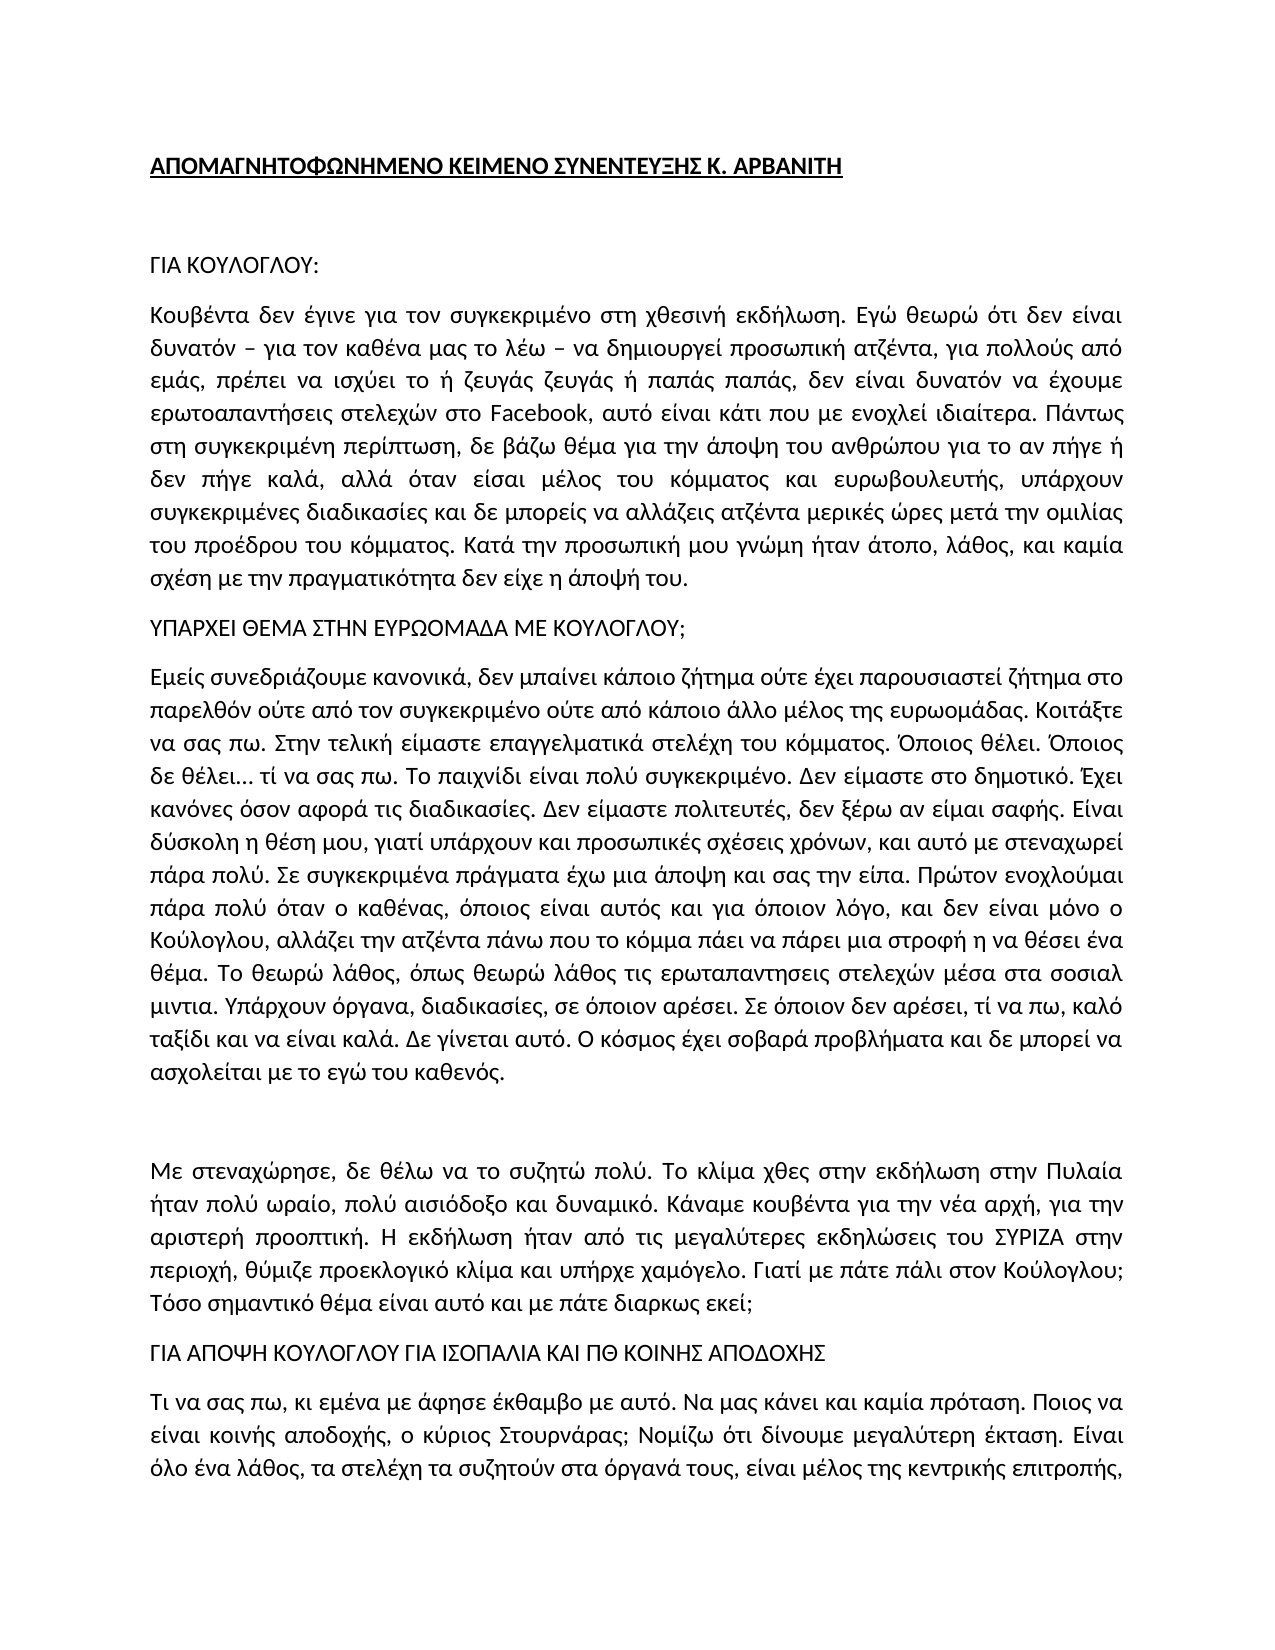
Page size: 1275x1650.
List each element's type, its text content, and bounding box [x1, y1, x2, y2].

text ΥΠΑΡΧΕΙ ΘΕΜΑ ΣΤΗΝ ΕΥΡΩΟΜΑΔΑ ΜΕ ΚΟΥΛΟΓΛΟΥ; [150, 612, 1125, 642]
text Με στεναχώρησε, δε θέλω να το συζητώ πολύ. Το κλίμα χθες στην εκδήλωση στην Πυλαία ήταν πολύ ωραίο, πολύ αισιόδοξο και δυναμικό. Κάναμε κουβέντα για την νέα αρχή, για την αριστερή προοπτική. Η εκδήλωση ήταν από τις μεγαλύτερες εκδηλώσεις του ΣΥΡΙΖΑ στην περιοχή, θύμιζε προεκλογικό κλίμα και υπήρχε χαμόγελο. Γιατί με πάτε πάλι στον Κούλογλου; Τόσο σημαντικό θέμα είναι αυτό και με πάτε διαρκως εκεί; [150, 1155, 1125, 1318]
text Κουβέντα δεν έγινε για τον συγκεκριμένο στη χθεσινή εκδήλωση. Εγώ θεωρώ ότι δεν είναι δυνατόν – για τον καθένα μας το λέω – να δημιουργεί προσωπική ατζέντα, για πολλούς από εμάς, πρέπει να ισχύει το ή ζευγάς ζευγάς ή παπάς παπάς, δεν είναι δυνατόν να έχουμε ερωτοαπαντήσεις στελεχών στο Facebook, αυτό είναι κάτι που με ενοχλεί ιδιαίτερα. Πάντως στη συγκεκριμένη περίπτωση, δε βάζω θέμα για την άποψη του ανθρώπου για το αν πήγε ή δεν πήγε καλά, αλλά όταν είσαι μέλος του κόμματος και ευρωβουλευτής, υπάρχουν συγκεκριμένες διαδικασίες και δε μπορείς να αλλάζεις ατζέντα μερικές ώρες μετά την ομιλίας του προέδρου του κόμματος. Κατά την προσωπική μου γνώμη ήταν άτοπο, λάθος, και καμία σχέση με την πραγματικότητα δεν είχε η άποψή του. [150, 299, 1125, 593]
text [150, 1386, 1125, 1483]
text ΑΠΟΜΑΓΝΗΤΟΦΩΝΗΜΕΝΟ ΚΕΙΜΕΝΟ ΣΥΝΕΝΤΕΥΞΗΣ Κ. ΑΡΒΑΝΙΤΗ [150, 150, 1125, 181]
text Εμείς συνεδριάζουμε κανονικά, δεν μπαίνει κάποιο ζήτημα ούτε έχει παρουσιαστεί ζήτημα στο παρελθόν ούτε από τον συγκεκριμένο ούτε από κάποιο άλλο μέλος της ευρωομάδας. Κοιτάξτε να σας πω. Στην τελική είμαστε επαγγελματικά στελέχη του κόμματος. Όποιος θέλει. Όποιος δε θέλει… τί να σας πω. Το παιχνίδι είναι πολύ συγκεκριμένο. Δεν είμαστε στο δημοτικό. Έχει κανόνες όσον αφορά τις διαδικασίες. Δεν είμαστε πολιτευτές, δεν ξέρω αν είμαι σαφής. Είναι δύσκολη η θέση μου, γιατί υπάρχουν και προσωπικές σχέσεις χρόνων, και αυτό με στεναχωρεί πάρα πολύ. Σε συγκεκριμένα πράγματα έχω μια άποψη και σας την είπα. Πρώτον ενοχλούμαι πάρα πολύ όταν ο καθένας, όποιος είναι αυτός και για όποιον λόγο, και δεν είναι μόνο ο Κούλογλου, αλλάζει την ατζέντα πάνω που το κόμμα πάει να πάρει μια στροφή η να θέσει ένα θέμα. Το θεωρώ λάθος, όπως θεωρώ λάθος τις ερωταπαντησεις στελεχών μέσα στα σοσιαλ μιντια. Υπάρχουν όργανα, διαδικασίες, σε όποιον αρέσει. Σε όποιον δεν αρέσει, τί να πω, καλό ταξίδι και να είναι καλά. Δε γίνεται αυτό. Ο κόσμος έχει σοβαρά προβλήματα και δε μπορεί να ασχολείται με το εγώ του καθενός. [150, 661, 1125, 1087]
text ΓΙΑ ΚΟΥΛΟΓΛΟΥ: [150, 249, 1125, 280]
text ΓΙΑ ΑΠΟΨΗ ΚΟΥΛΟΓΛΟΥ ΓΙΑ ΙΣΟΠΑΛΙΑ ΚΑΙ ΠΘ ΚΟΙΝΗΣ ΑΠΟΔΟΧΗΣ [150, 1337, 1125, 1367]
